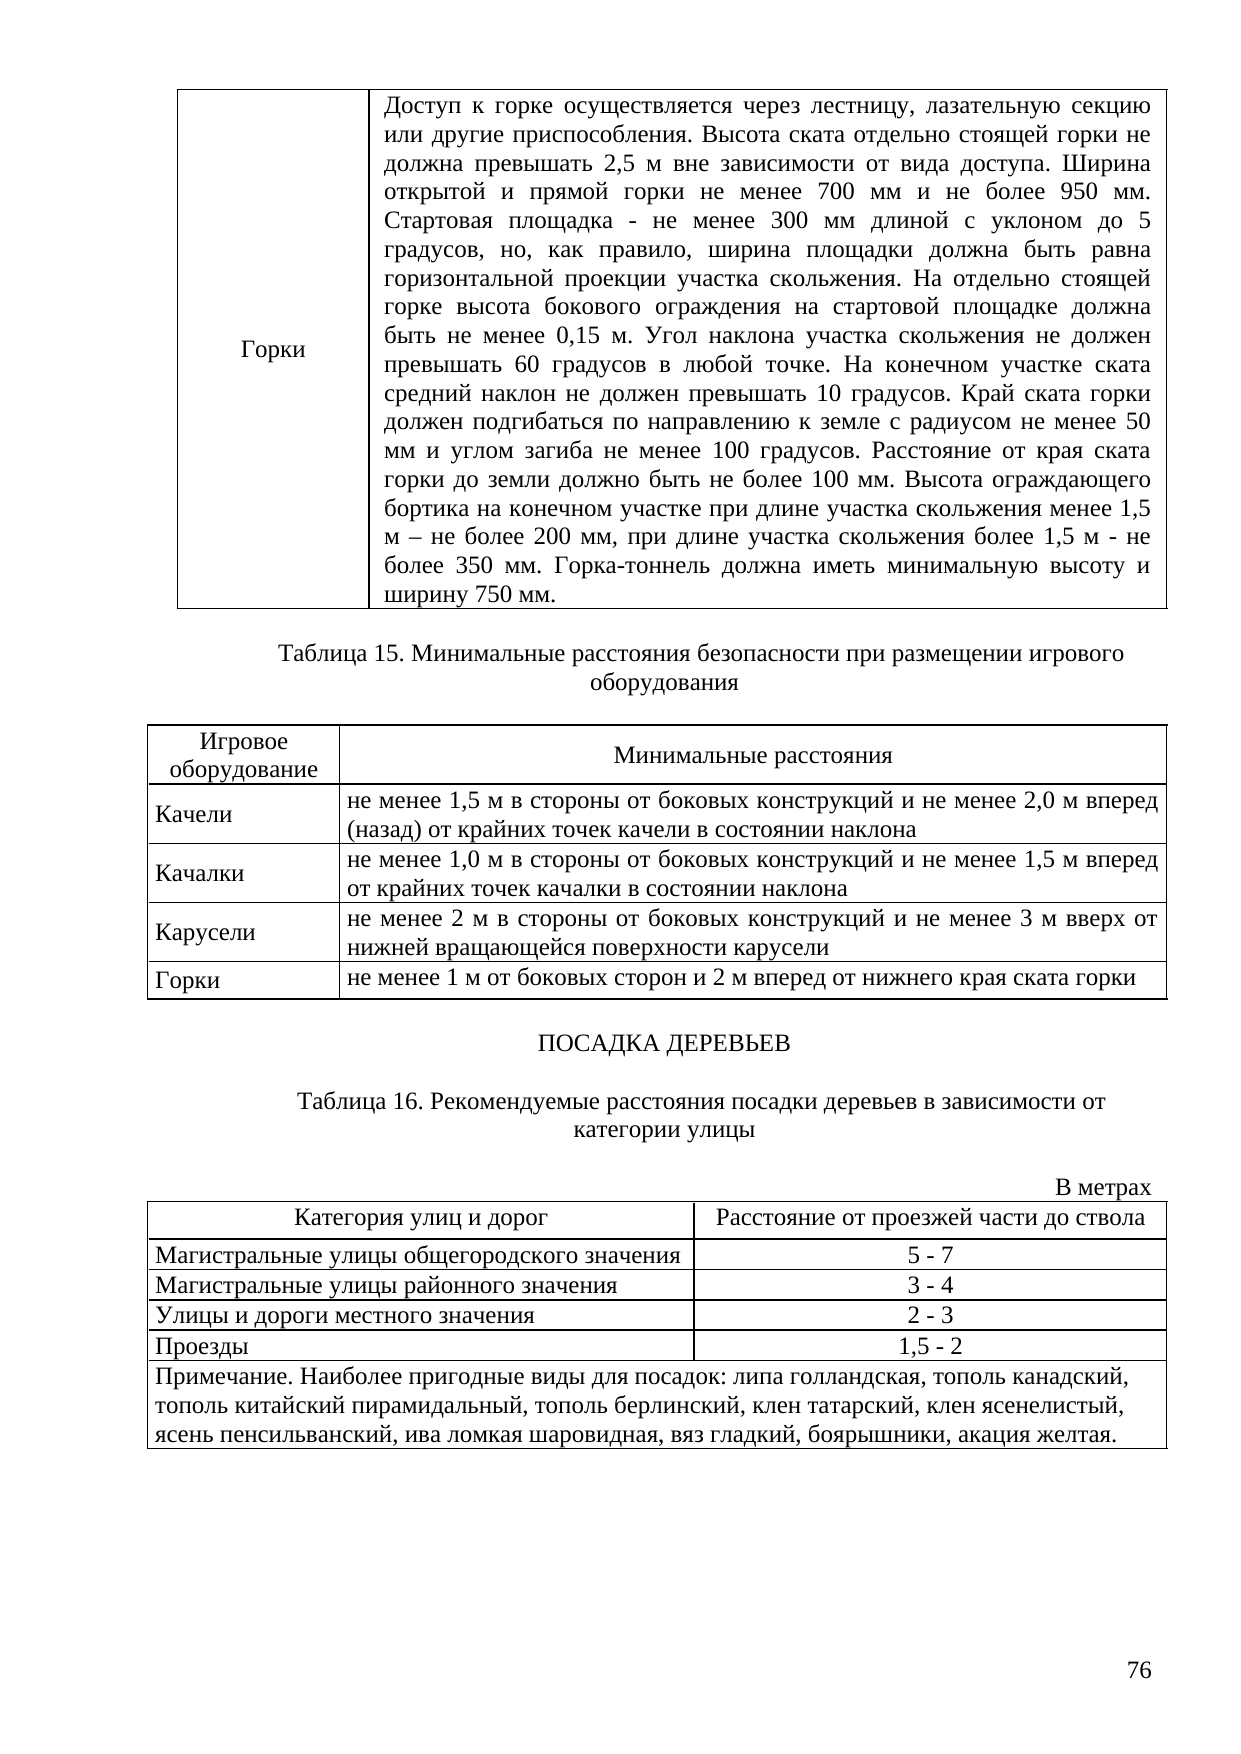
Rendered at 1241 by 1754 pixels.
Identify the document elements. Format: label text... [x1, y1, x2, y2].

table_cell Проезды [148, 1330, 693, 1359]
text ПОСАДКА ДЕРЕВЬЕВ [177, 1028, 1152, 1057]
table_cell 2 - 3 [695, 1301, 1166, 1329]
table_cell не менее 1,0 м в стороны от боковых конструкций и не менее 1,5 м вперед от крайних точек качалки в состоянии наклона [340, 844, 1166, 901]
text Таблица 15. Минимальные расстояния безопасности при размещении игрового оборудования [177, 638, 1152, 696]
table_cell Улицы и дороги местного значения [148, 1300, 693, 1329]
table_cell Карусели [148, 903, 339, 961]
table_cell 5 - 7 [695, 1240, 1166, 1269]
table_cell Магистральные улицы районного значения [148, 1270, 693, 1299]
table_cell Качалки [148, 844, 339, 901]
table_cell Качели [148, 784, 339, 842]
table_cell не менее 2 м в стороны от боковых конструкций и не менее 3 м вверх от нижней вращающейся поверхности карусели [340, 903, 1166, 961]
table_cell не менее 1,5 м в стороны от боковых конструкций и не менее 2,0 м вперед (назад) от крайних точек качели в состоянии наклона [340, 785, 1166, 842]
table_cell Горки [178, 90, 368, 608]
table_header Категория улиц и дорог [148, 1202, 694, 1238]
table_header Минимальные расстояния [340, 726, 1166, 783]
table_cell Доступ к горке осуществляется через лестницу, лазательную секцию или другие приспособления. Высота ската отдельно стоящей горки не должна превышать 2,5 м вне зависимости от вида доступа. Ширина открытой и прямой горки не менее 700 мм и не более 950 мм. Стартовая площадка - не менее 300 мм длиной с уклоном до 5 градусов, но, как правило, ширина площадки должна быть равна горизонтальной проекции участка скольжения. На отдельно стоящей горке высота бокового ограждения на стартовой площадке должна быть не менее 0,15 м. Угол наклона участка скольжения не должен превышать 60 градусов в любой точке. На конечном участке ската средний наклон не должен превышать 10 градусов. Край ската горки должен подгибаться по направлению к земле с радиусом не менее 50 мм и углом загиба не менее 100 градусов. Расстояние от края ската горки до земли должно быть не более 100 мм. Высота ограждающего бортика на конечном участке при длине участка скольжения менее 1,5 м – не более 200 мм, при длине участка скольжения более 1,5 м - не более 350 мм. Горка-тоннель должна иметь минимальную высоту и ширину 750 мм. [370, 90, 1166, 608]
text В метрах [177, 1172, 1152, 1201]
table_cell Магистральные улицы общегородского значения [148, 1239, 693, 1269]
table_cell 3 - 4 [695, 1270, 1166, 1299]
table_cell 1,5 - 2 [695, 1331, 1166, 1359]
text Таблица 16. Рекомендуемые расстояния посадки деревьев в зависимости от категории улицы [177, 1086, 1152, 1143]
table_header Игровое оборудование [148, 726, 339, 783]
table_cell не менее 1 м от боковых сторон и 2 м вперед от нижнего края ската горки [340, 962, 1166, 998]
table_cell Горки [148, 962, 339, 998]
table_header Расстояние от проезжей части до ствола [695, 1202, 1166, 1238]
table_cell Примечание. Наиболее пригодные виды для посадок: липа голландская, тополь канадский, тополь китайский пирамидальный, тополь берлинский, клен татарский, клен ясенелистый, ясень пенсильванский, ива ломкая шаровидная, вяз гладкий, боярышники, акация желтая. [148, 1361, 1166, 1447]
